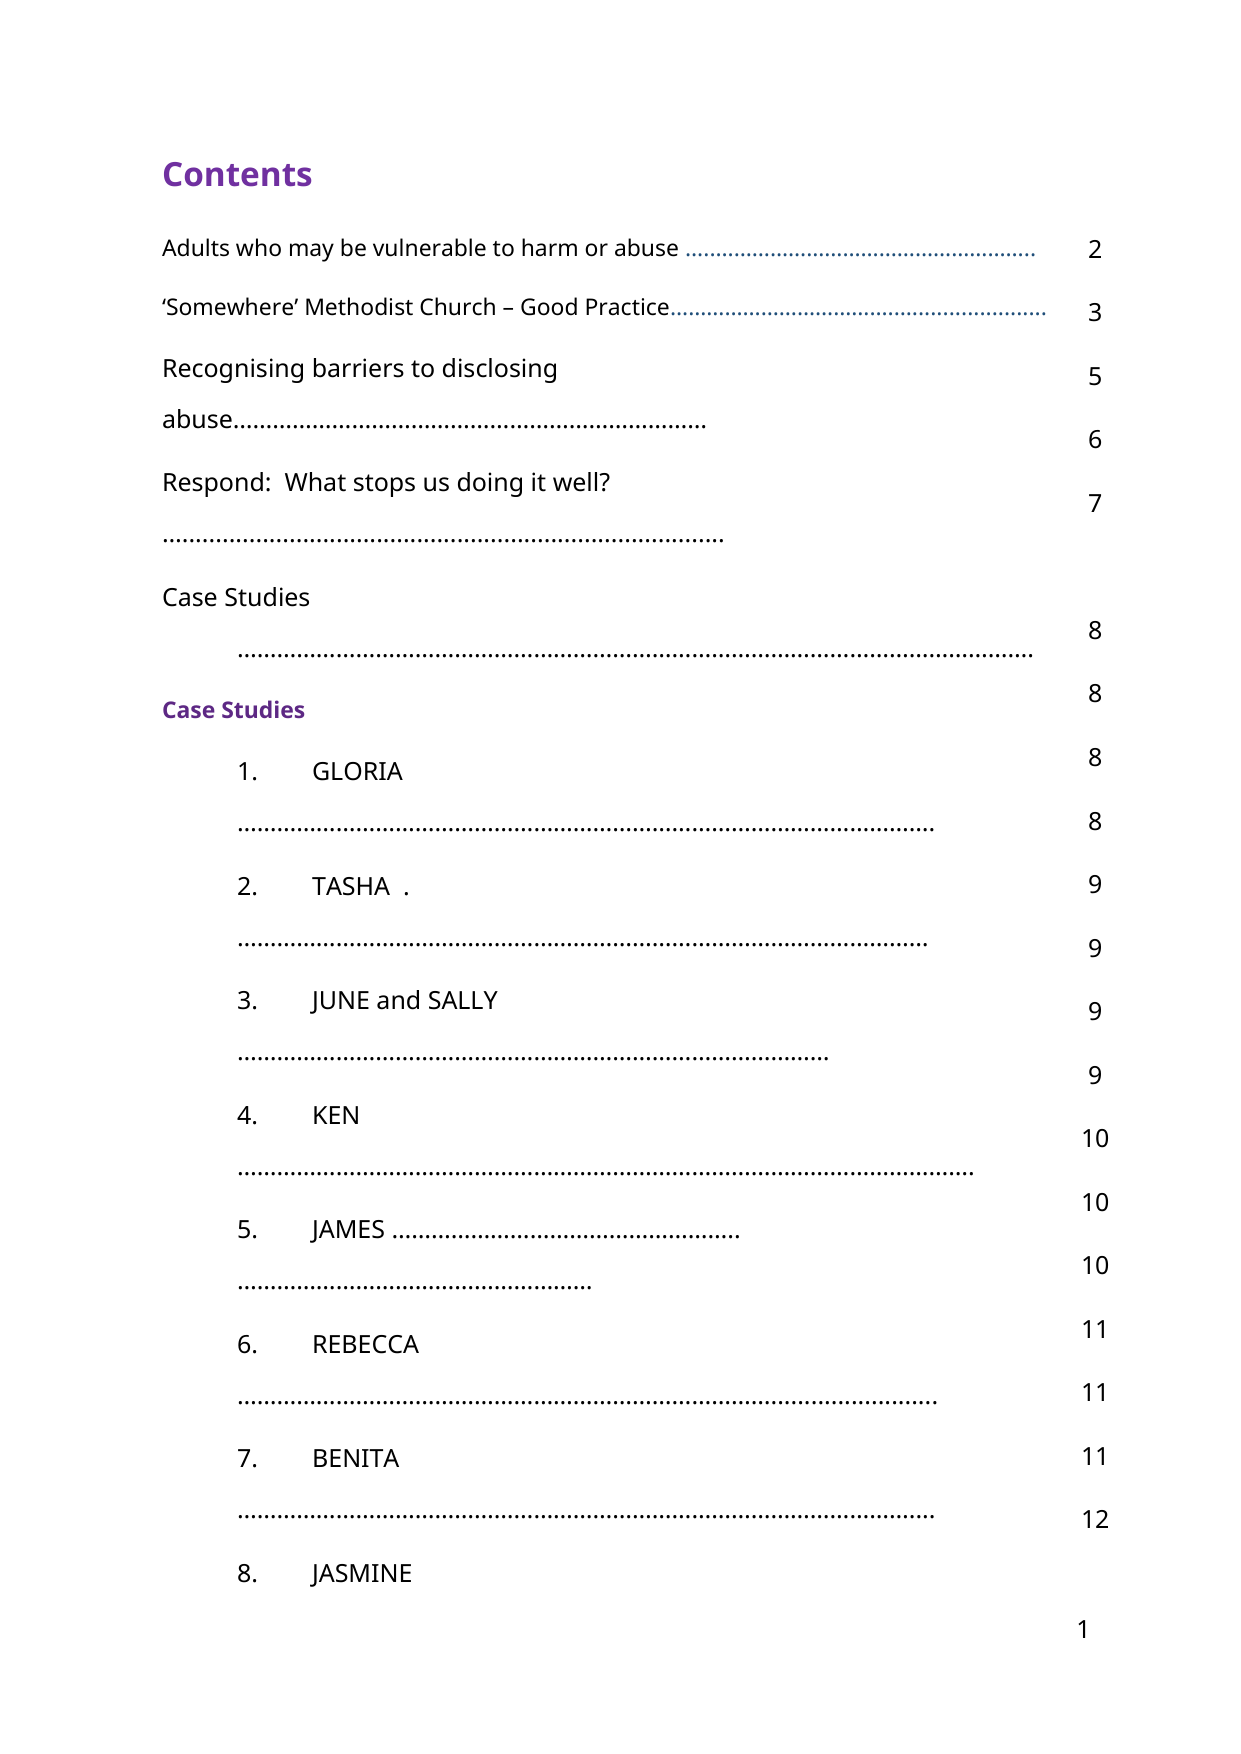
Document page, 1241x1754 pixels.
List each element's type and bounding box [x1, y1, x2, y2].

table_header [1066, 151, 1124, 1590]
table_header [151, 151, 1065, 1590]
